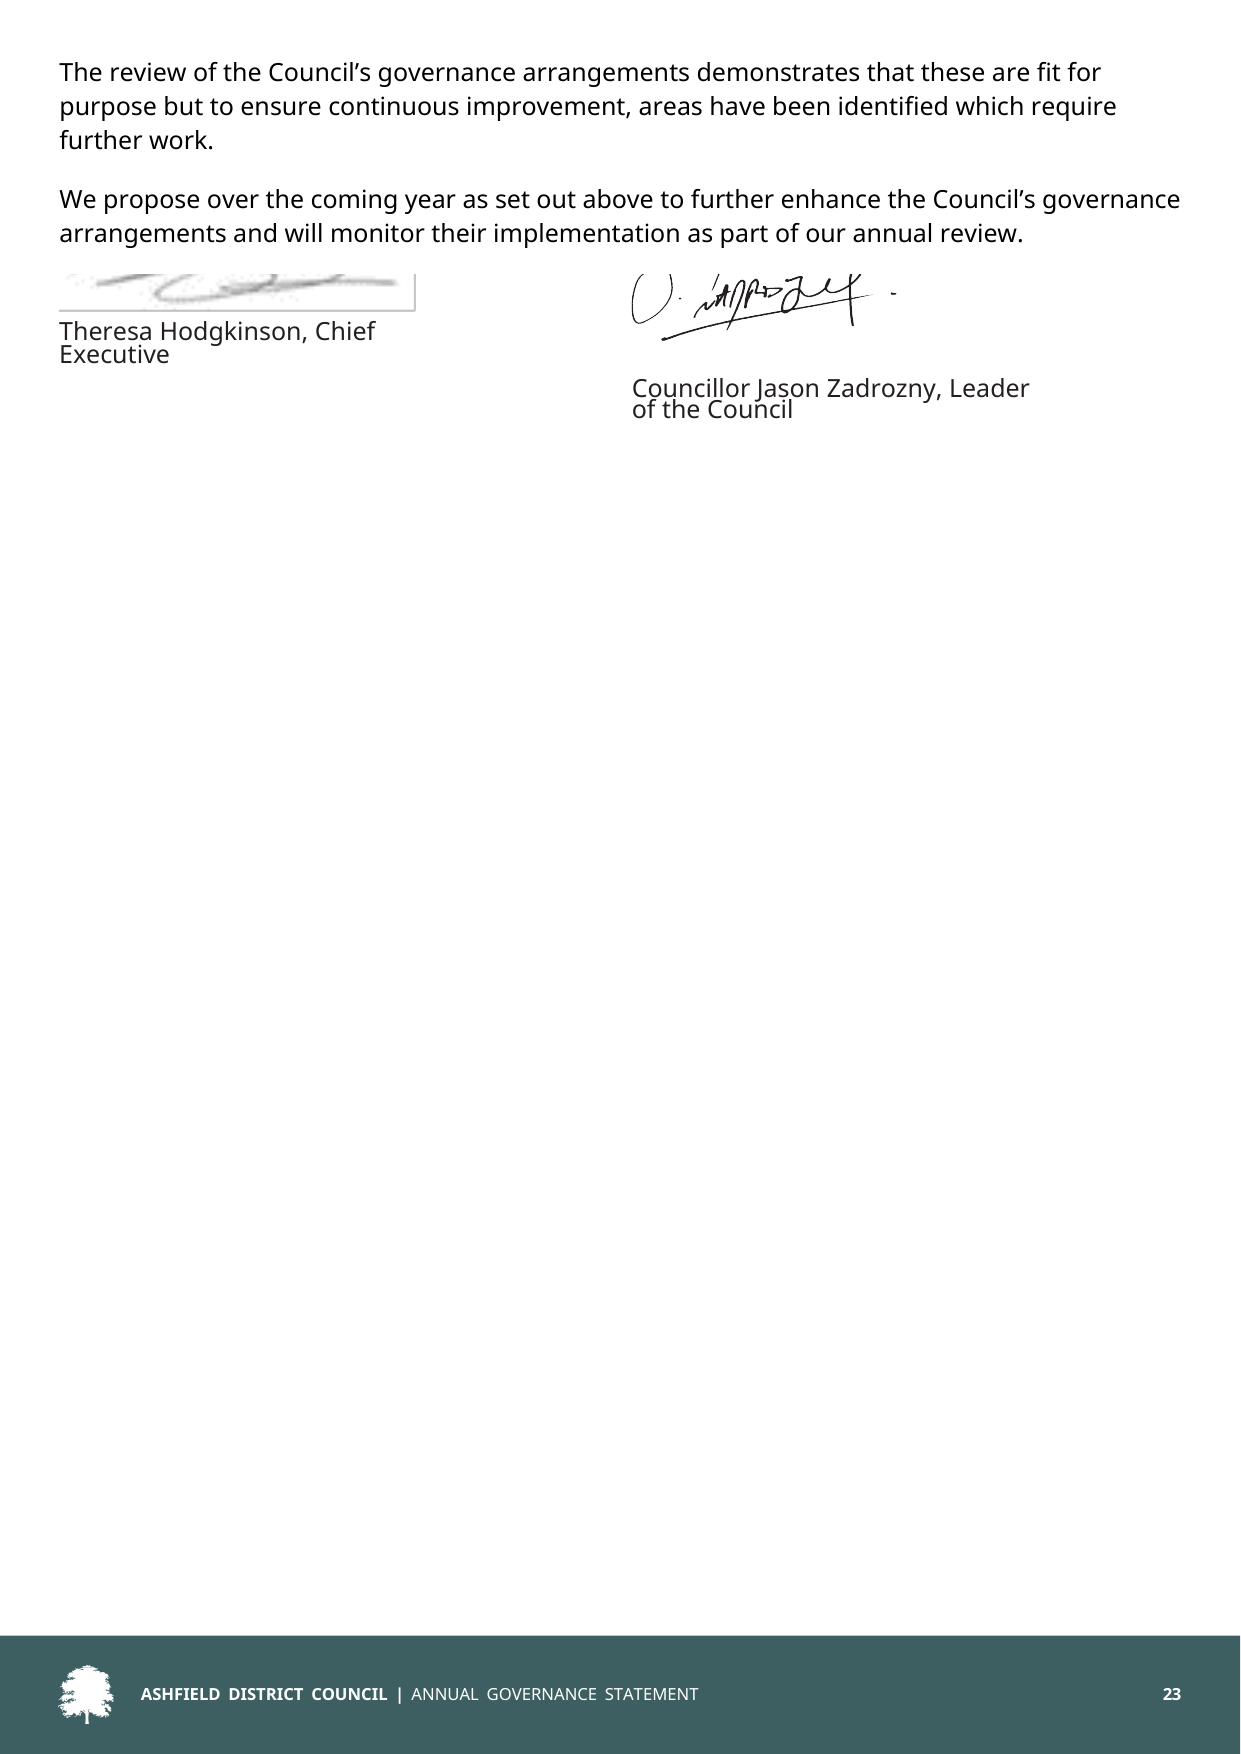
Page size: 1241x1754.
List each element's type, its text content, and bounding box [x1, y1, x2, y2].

text We propose over the coming year as set out above to further enhance the Council’s governance arrangements and will monitor their implementation as part of our annual review. [59, 181, 1205, 249]
picture [58, 1665, 114, 1724]
text The review of the Council’s governance arrangements demonstrates that these are fit for purpose but to ensure continuous improvement, areas have been identified which require further work. [59, 54, 1205, 156]
picture [58, 274, 419, 315]
text Councillor Jason Zadrozny, Leader of the Council [632, 379, 1045, 425]
text Theresa Hodgkinson, Chief Executive [59, 315, 378, 371]
picture [631, 274, 897, 341]
